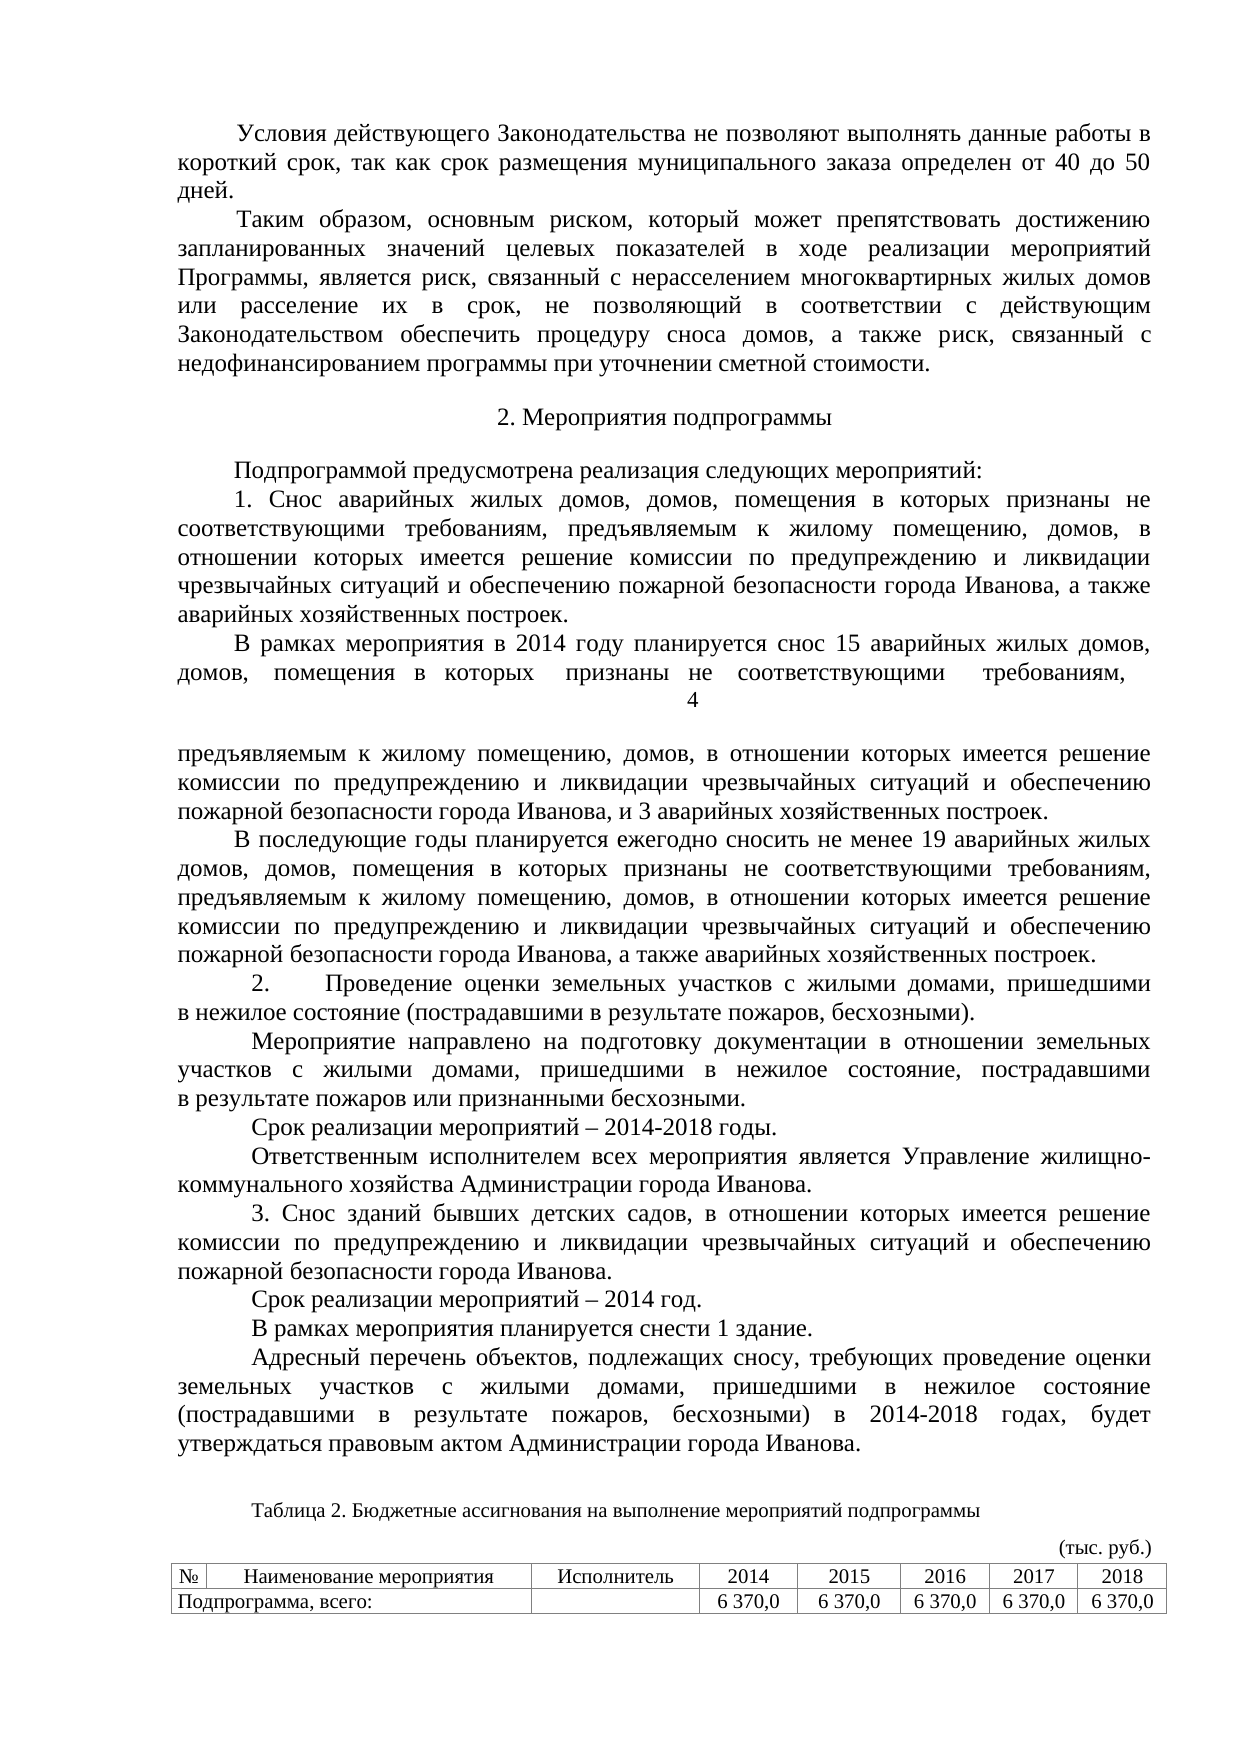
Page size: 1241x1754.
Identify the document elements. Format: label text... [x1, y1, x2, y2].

text Срок реализации мероприятий – 2014 год. [177, 1284, 1152, 1313]
table_cell 6 370,0 [990, 1589, 1077, 1613]
text (тыс. руб.) [177, 1535, 1152, 1559]
table_header 2014 [700, 1564, 797, 1588]
text 3. Снос зданий бывших детских садов, в отношении которых имеется решение комиссии по предупреждению и ликвидации чрезвычайных ситуаций и обеспечению пожарной безопасности города Иванова. [177, 1198, 1152, 1284]
table_header Исполнитель [532, 1564, 699, 1588]
text В рамках мероприятия в 2014 году планируется снос 15 аварийных жилых домов, домов, помещения в которых признаны не соответствующими требованиям, [177, 628, 1152, 686]
table_header 2016 [901, 1564, 989, 1588]
text 1. Снос аварийных жилых домов, домов, помещения в которых признаны не соответствующими требованиям, предъявляемым к жилому помещению, домов, в отношении которых имеется решение комиссии по предупреждению и ликвидации чрезвычайных ситуаций и обеспечению пожарной безопасности города Иванова, а также аварийных хозяйственных построек. [177, 484, 1152, 628]
table_header 2018 [1078, 1564, 1166, 1588]
text Таблица 2. Бюджетные ассигнования на выполнение мероприятий подпрограммы [177, 1498, 1152, 1522]
text Таким образом, основным риском, который может препятствовать достижению запланированных значений целевых показателей в ходе реализации мероприятий Программы, является риск, связанный с нерасселением многоквартирных жилых домов или расселение их в срок, не позволяющий в соответствии с действующим Законодательством обеспечить процедуру сноса домов, а также риск, связанный с недофинансированием программы при уточнении сметной стоимости. [177, 204, 1152, 377]
text Подпрограммой предусмотрена реализация следующих мероприятий: [177, 456, 1152, 484]
text Условия действующего Законодательства не позволяют выполнять данные работы в короткий срок, так как срок размещения муниципального заказа определен от 40 до 50 дней. [177, 118, 1152, 204]
text Адресный перечень объектов, подлежащих сносу, требующих проведение оценки земельных участков с жилыми домами, пришедшими в нежилое состояние (пострадавшими в результате пожаров, бесхозными) в 2014-2018 годах, будет утверждаться правовым актом Администрации города Иванова. [177, 1342, 1152, 1457]
table_header 2017 [990, 1564, 1077, 1588]
text предъявляемым к жилому помещению, домов, в отношении которых имеется решение комиссии по предупреждению и ликвидации чрезвычайных ситуаций и обеспечению пожарной безопасности города Иванова, и 3 аварийных хозяйственных построек. [177, 738, 1152, 824]
text Ответственным исполнителем всех мероприятия является Управление жилищно-коммунального хозяйства Администрации города Иванова. [177, 1141, 1152, 1198]
table_cell [532, 1589, 699, 1613]
table_cell Подпрограмма, всего: [172, 1589, 531, 1613]
text 2. Мероприятия подпрограммы [177, 402, 1152, 431]
text В рамках мероприятия планируется снести 1 здание. [177, 1313, 1152, 1342]
text 4 [177, 686, 1152, 712]
table_cell 6 370,0 [1078, 1589, 1166, 1613]
text Срок реализации мероприятий – 2014-2018 годы. [177, 1112, 1152, 1141]
table_cell 6 370,0 [798, 1589, 900, 1613]
table_cell 6 370,0 [901, 1589, 989, 1613]
table_header Наименование мероприятия [207, 1564, 531, 1588]
table_header № [172, 1564, 206, 1588]
table_header 2015 [798, 1564, 900, 1588]
text В последующие годы планируется ежегодно сносить не менее 19 аварийных жилых домов, домов, помещения в которых признаны не соответствующими требованиям, предъявляемым к жилому помещению, домов, в отношении которых имеется решение комиссии по предупреждению и ликвидации чрезвычайных ситуаций и обеспечению пожарной безопасности города Иванова, а также аварийных хозяйственных построек. [177, 824, 1152, 968]
text 2. Проведение оценки земельных участков с жилыми домами, пришедшими в нежилое состояние (пострадавшими в результате пожаров, бесхозными). [177, 968, 1152, 1026]
text Мероприятие направлено на подготовку документации в отношении земельных участков с жилыми домами, пришедшими в нежилое состояние, пострадавшими в результате пожаров или признанными бесхозными. [177, 1026, 1152, 1112]
table_cell 6 370,0 [700, 1589, 797, 1613]
